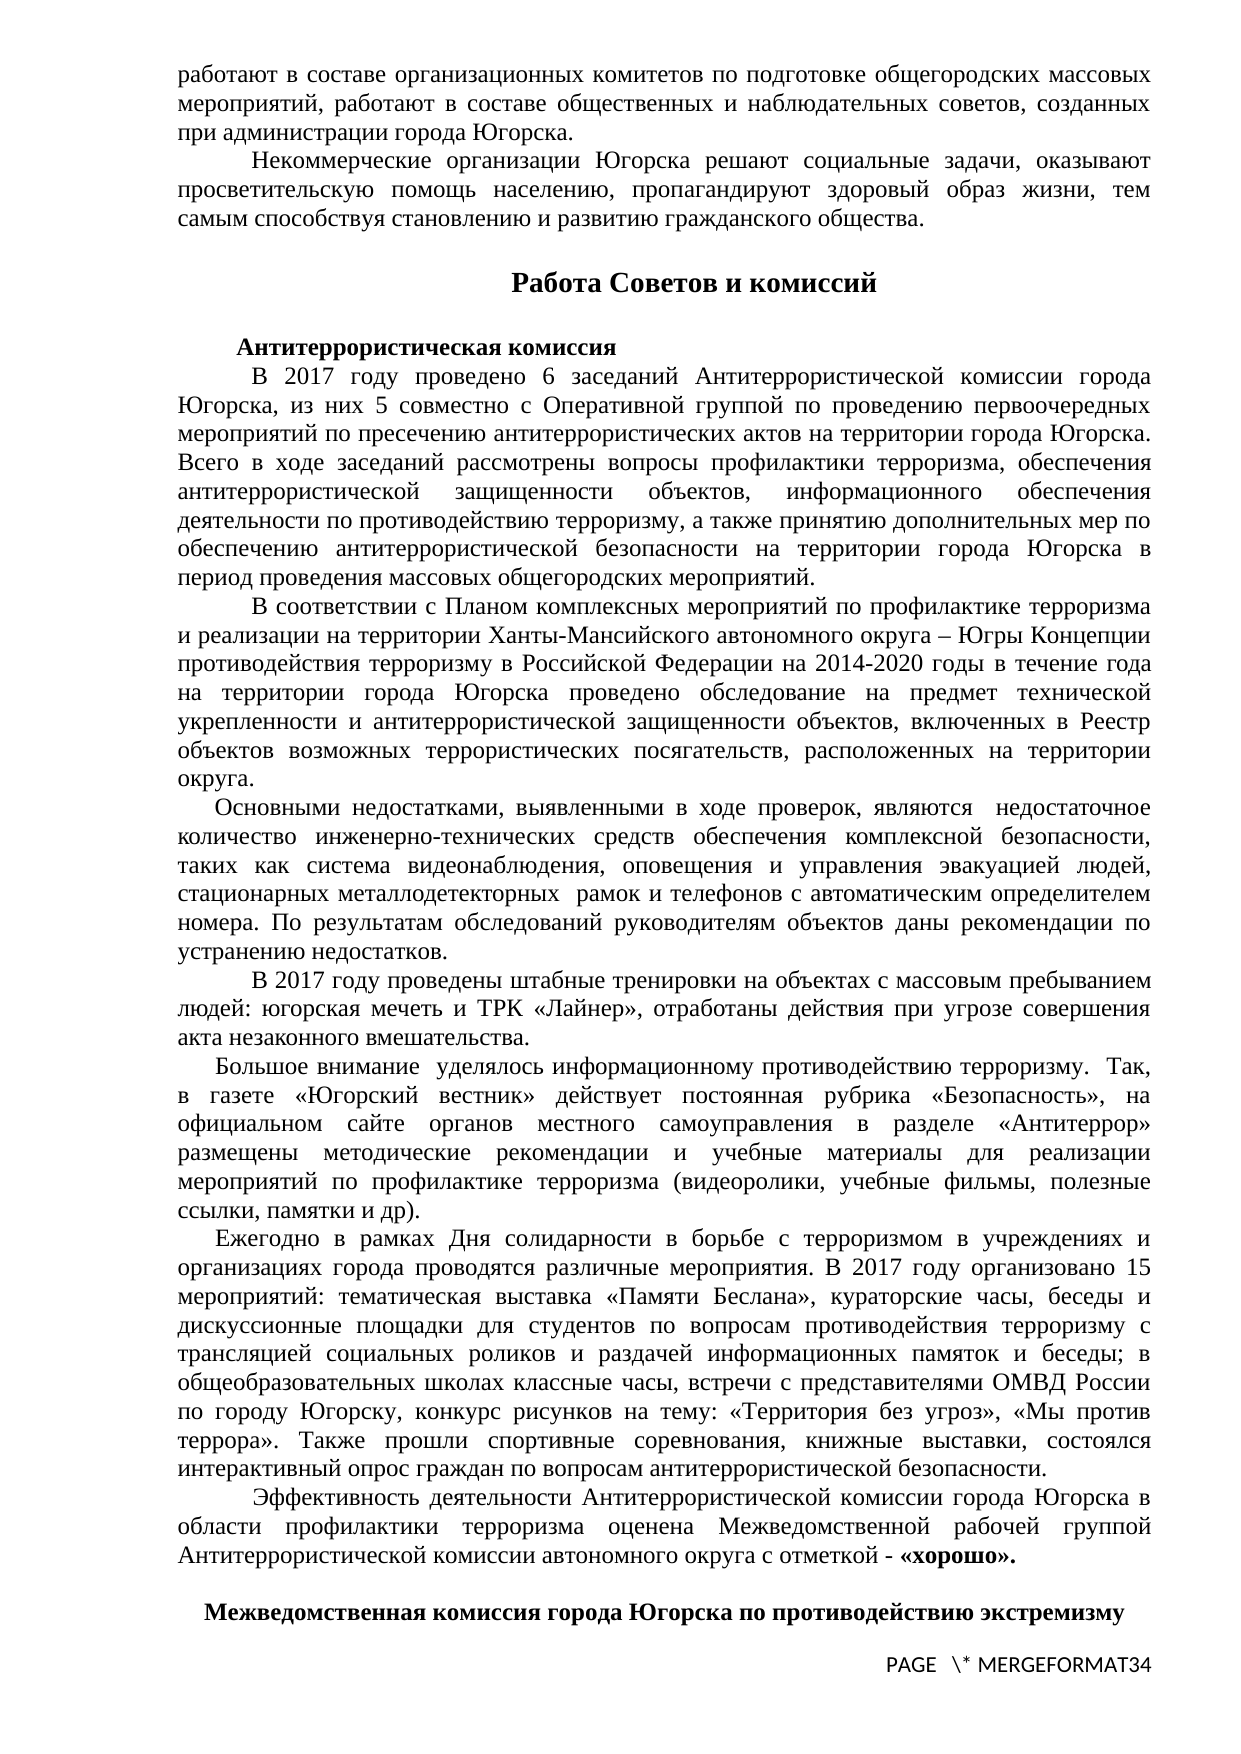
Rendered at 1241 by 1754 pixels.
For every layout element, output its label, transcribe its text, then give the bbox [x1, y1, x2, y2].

text Антитеррористическая комиссия [177, 332, 1152, 361]
text Большое внимание уделялось информационному противодействию терроризму. Так, в газете «Югорский вестник» действует постоянная рубрика «Безопасность», на официальном сайте органов местного самоуправления в разделе «Антитеррор» размещены методические рекомендации и учебные материалы для реализации мероприятий по профилактике терроризма (видеоролики, учебные фильмы, полезные ссылки, памятки и др). [177, 1051, 1152, 1223]
text В 2017 году проведено 6 заседаний Антитеррористической комиссии города Югорска, из них 5 совместно с Оперативной группой по проведению первоочередных мероприятий по пресечению антитеррористических актов на территории города Югорска. Всего в ходе заседаний рассмотрены вопросы профилактики терроризма, обеспечения антитеррористической защищенности объектов, информационного обеспечения деятельности по противодействию терроризму, а также принятию дополнительных мер по обеспечению антитеррористической безопасности на территории города Югорска в период проведения массовых общегородских мероприятий. [177, 361, 1152, 591]
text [177, 59, 1152, 145]
text Некоммерческие организации Югорска решают социальные задачи, оказывают просветительскую помощь населению, пропагандируют здоровый образ жизни, тем самым способствуя становлению и развитию гражданского общества. [177, 145, 1152, 232]
text Ежегодно в рамках Дня солидарности в борьбе с терроризмом в учреждениях и организациях города проводятся различные мероприятия. В 2017 году организовано 15 мероприятий: тематическая выставка «Памяти Беслана», кураторские часы, беседы и дискуссионные площадки для студентов по вопросам противодействия терроризму с трансляцией социальных роликов и раздачей информационных памяток и беседы; в общеобразовательных школах классные часы, встречи с представителями ОМВД России по городу Югорску, конкурс рисунков на тему: «Территория без угроз», «Мы против террора». Также прошли спортивные соревнования, книжные выставки, состоялся интерактивный опрос граждан по вопросам антитеррористической безопасности. [177, 1223, 1152, 1482]
text В соответствии с Планом комплексных мероприятий по профилактике терроризма и реализации на территории Ханты-Мансийского автономного округа – Югры Концепции противодействия терроризму в Российской Федерации на 2014-2020 годы в течение года на территории города Югорска проведено обследование на предмет технической укрепленности и антитеррористической защищенности объектов, включенных в Реестр объектов возможных террористических посягательств, расположенных на территории округа. [177, 591, 1152, 792]
text Межведомственная комиссия города Югорска по противодействию экстремизму [177, 1597, 1152, 1626]
text Работа Советов и комиссий [177, 265, 1152, 299]
text Эффективность деятельности Антитеррористической комиссии города Югорска в области профилактики терроризма оценена Межведомственной рабочей группой Антитеррористической комиссии автономного округа с отметкой - «хорошо». [177, 1482, 1152, 1568]
text В 2017 году проведены штабные тренировки на объектах с массовым пребыванием людей: югорская мечеть и ТРК «Лайнер», отработаны действия при угрозе совершения акта незаконного вмешательства. [177, 965, 1152, 1051]
text Основными недостатками, выявленными в ходе проверок, являются недостаточное количество инженерно-технических средств обеспечения комплексной безопасности, таких как система видеонаблюдения, оповещения и управления эвакуацией людей, стационарных металлодетекторных рамок и телефонов с автоматическим определителем номера. По результатам обследований руководителям объектов даны рекомендации по устранению недостатков. [177, 792, 1152, 965]
